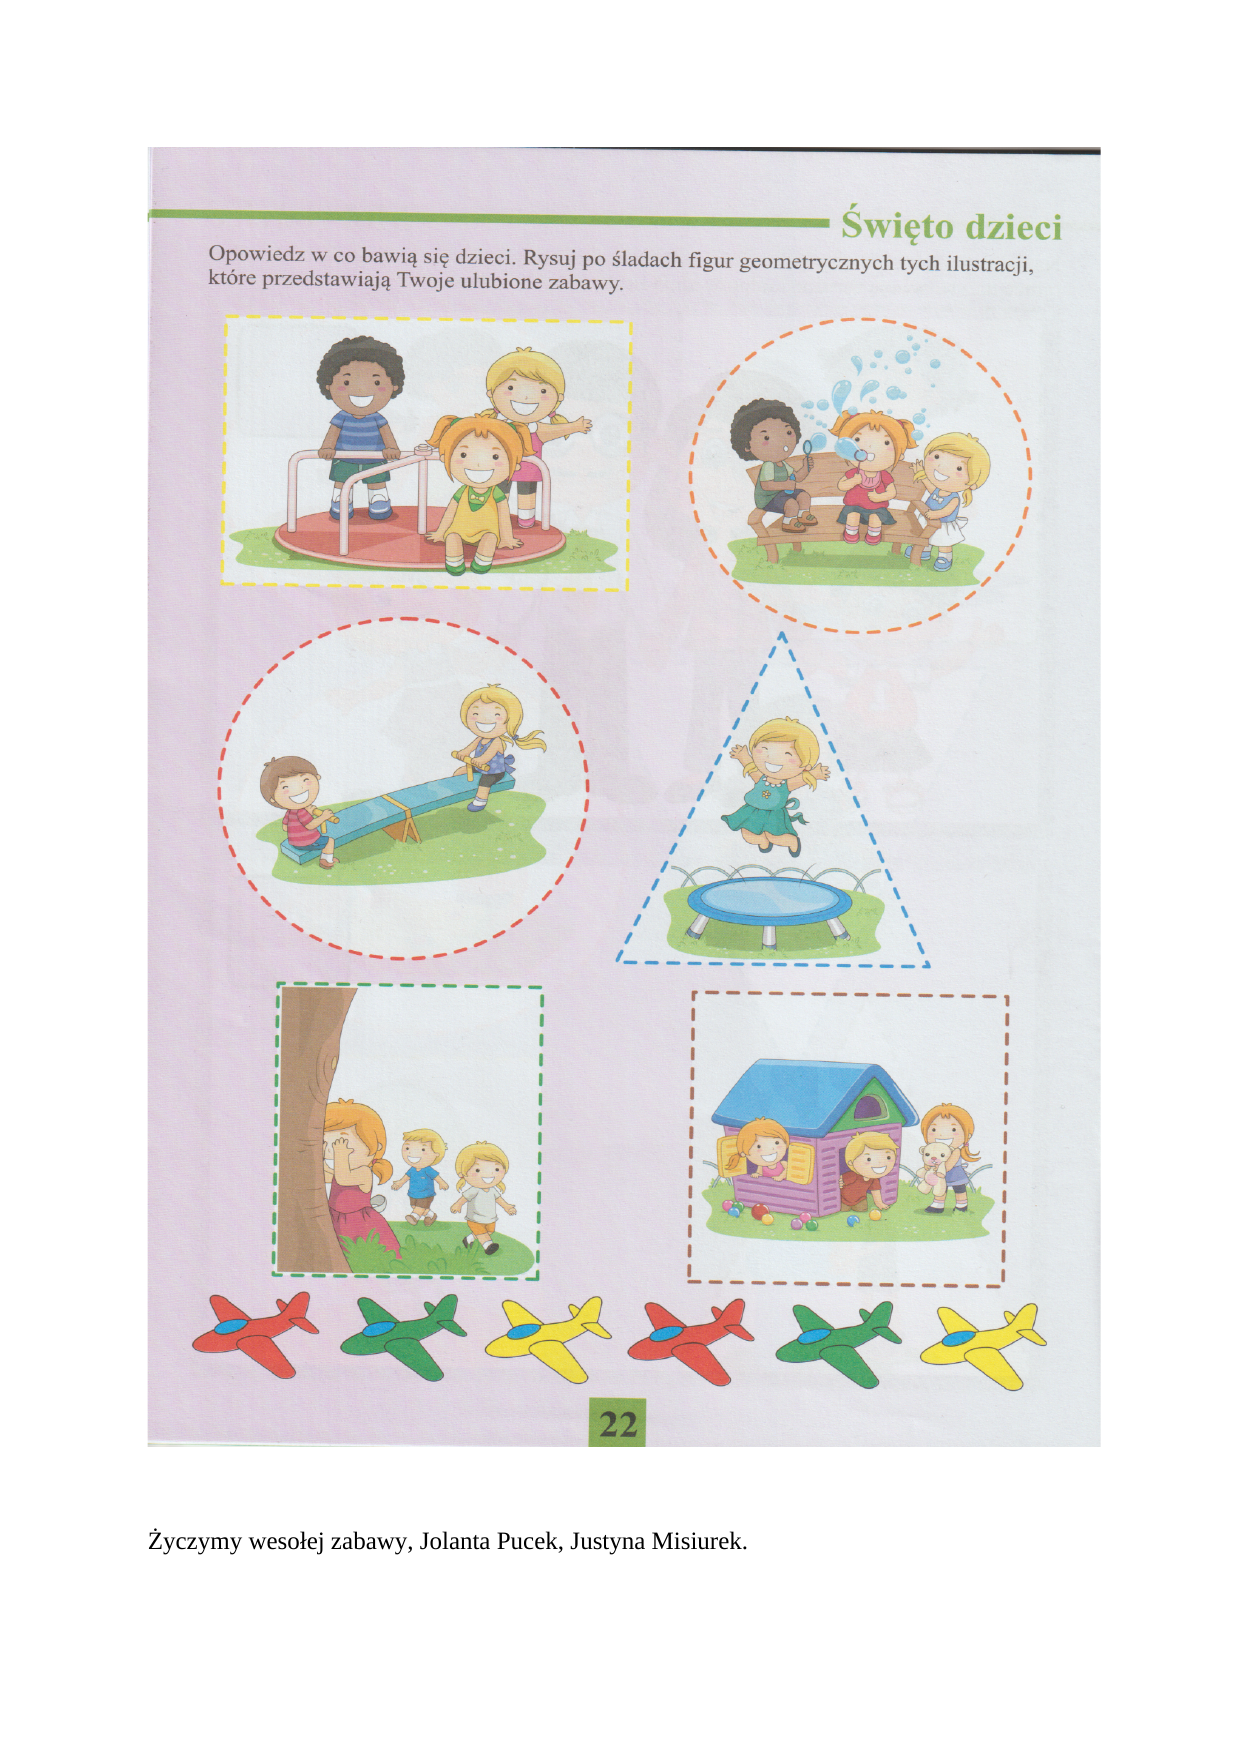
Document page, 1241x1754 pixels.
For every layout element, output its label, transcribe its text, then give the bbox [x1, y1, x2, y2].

text Życzymy wesołej zabawy, Jolanta Pucek, Justyna Misiurek. [148, 1526, 1093, 1555]
picture [147, 147, 1101, 1447]
